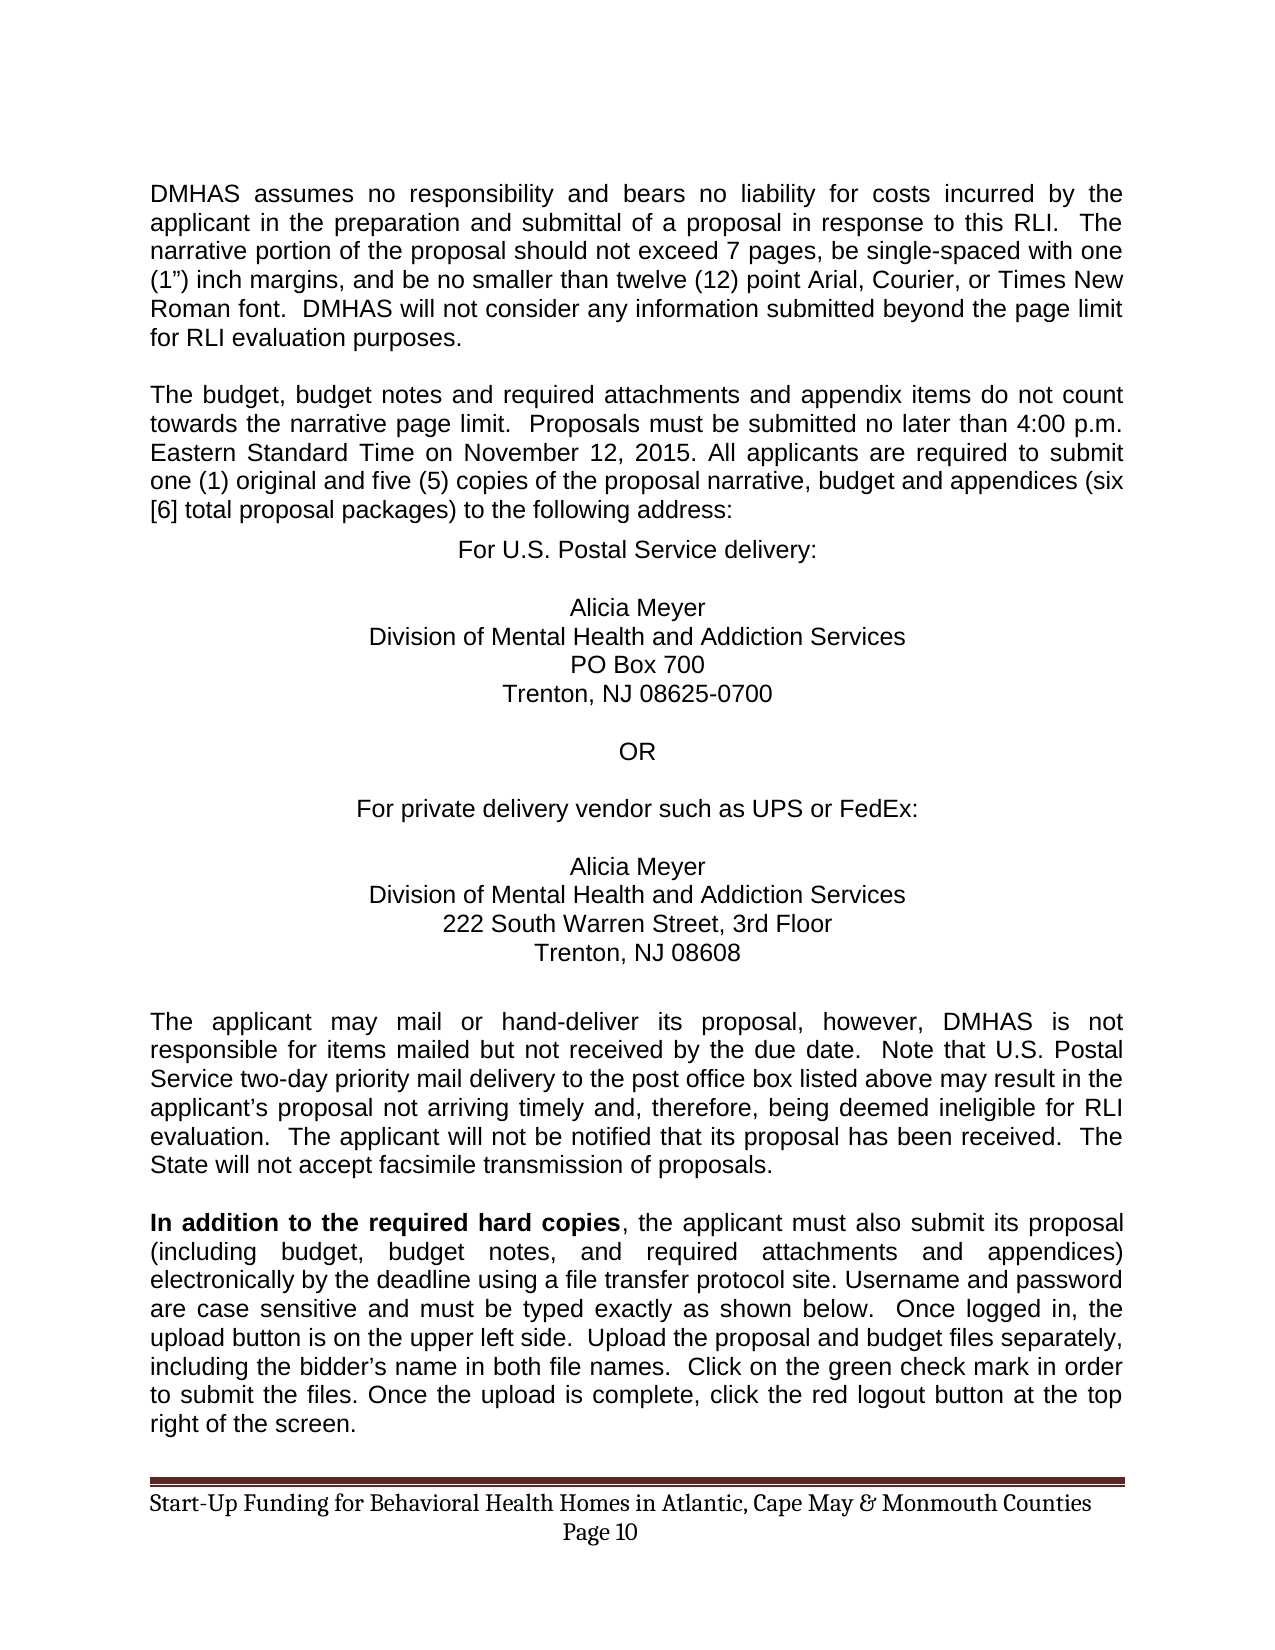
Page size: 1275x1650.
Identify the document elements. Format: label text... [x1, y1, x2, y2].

text 222 South Warren Street, 3rd Floor [150, 909, 1125, 938]
text For U.S. Postal Service delivery: [150, 535, 1125, 564]
text Alicia Meyer [150, 851, 1125, 880]
text Division of Mental Health and Addiction Services [150, 621, 1125, 650]
text Trenton, NJ 08625-0700 [150, 679, 1125, 708]
text The applicant may mail or hand-deliver its proposal, however, DMHAS is not responsible for items mailed but not received by the due date. Note that U.S. Postal Service two-day priority mail delivery to the post office box listed above may result in the applicant’s proposal not arriving timely and, therefore, being deemed ineligible for RLI evaluation. The applicant will not be notified that its proposal has been received. The State will not accept facsimile transmission of proposals. [150, 1007, 1125, 1179]
text In addition to the required hard copies, the applicant must also submit its proposal (including budget, budget notes, and required attachments and appendices) electronically by the deadline using a file transfer protocol site. Username and password are case sensitive and must be typed exactly as shown below. Once logged in, the upload button is on the upper left side. Upload the proposal and budget files separately, including the bidder’s name in both file names. Click on the green check mark in order to submit the files. Once the upload is complete, click the red logout button at the top right of the screen. [150, 1208, 1125, 1438]
text DMHAS assumes no responsibility and bears no liability for costs incurred by the applicant in the preparation and submittal of a proposal in response to this RLI. The narrative portion of the proposal should not exceed 7 pages, be single-spaced with one (1”) inch margins, and be no smaller than twelve (12) point Arial, Courier, or Times New Roman font. DMHAS will not consider any information submitted beyond the page limit for RLI evaluation purposes. [150, 179, 1125, 351]
text Trenton, NJ 08608 [150, 938, 1125, 966]
text Division of Mental Health and Addiction Services [150, 880, 1125, 909]
text For private delivery vendor such as UPS or FedEx: [150, 794, 1125, 823]
text OR [150, 736, 1125, 765]
text PO Box 700 [150, 650, 1125, 679]
text The budget, budget notes and required attachments and appendix items do not count towards the narrative page limit. Proposals must be submitted no later than 4:00 p.m. Eastern Standard Time on November 12, 2015. All applicants are required to submit one (1) original and five (5) copies of the proposal narrative, budget and appendices (six [6] total proposal packages) to the following address: [150, 380, 1125, 524]
text Alicia Meyer [150, 593, 1125, 621]
